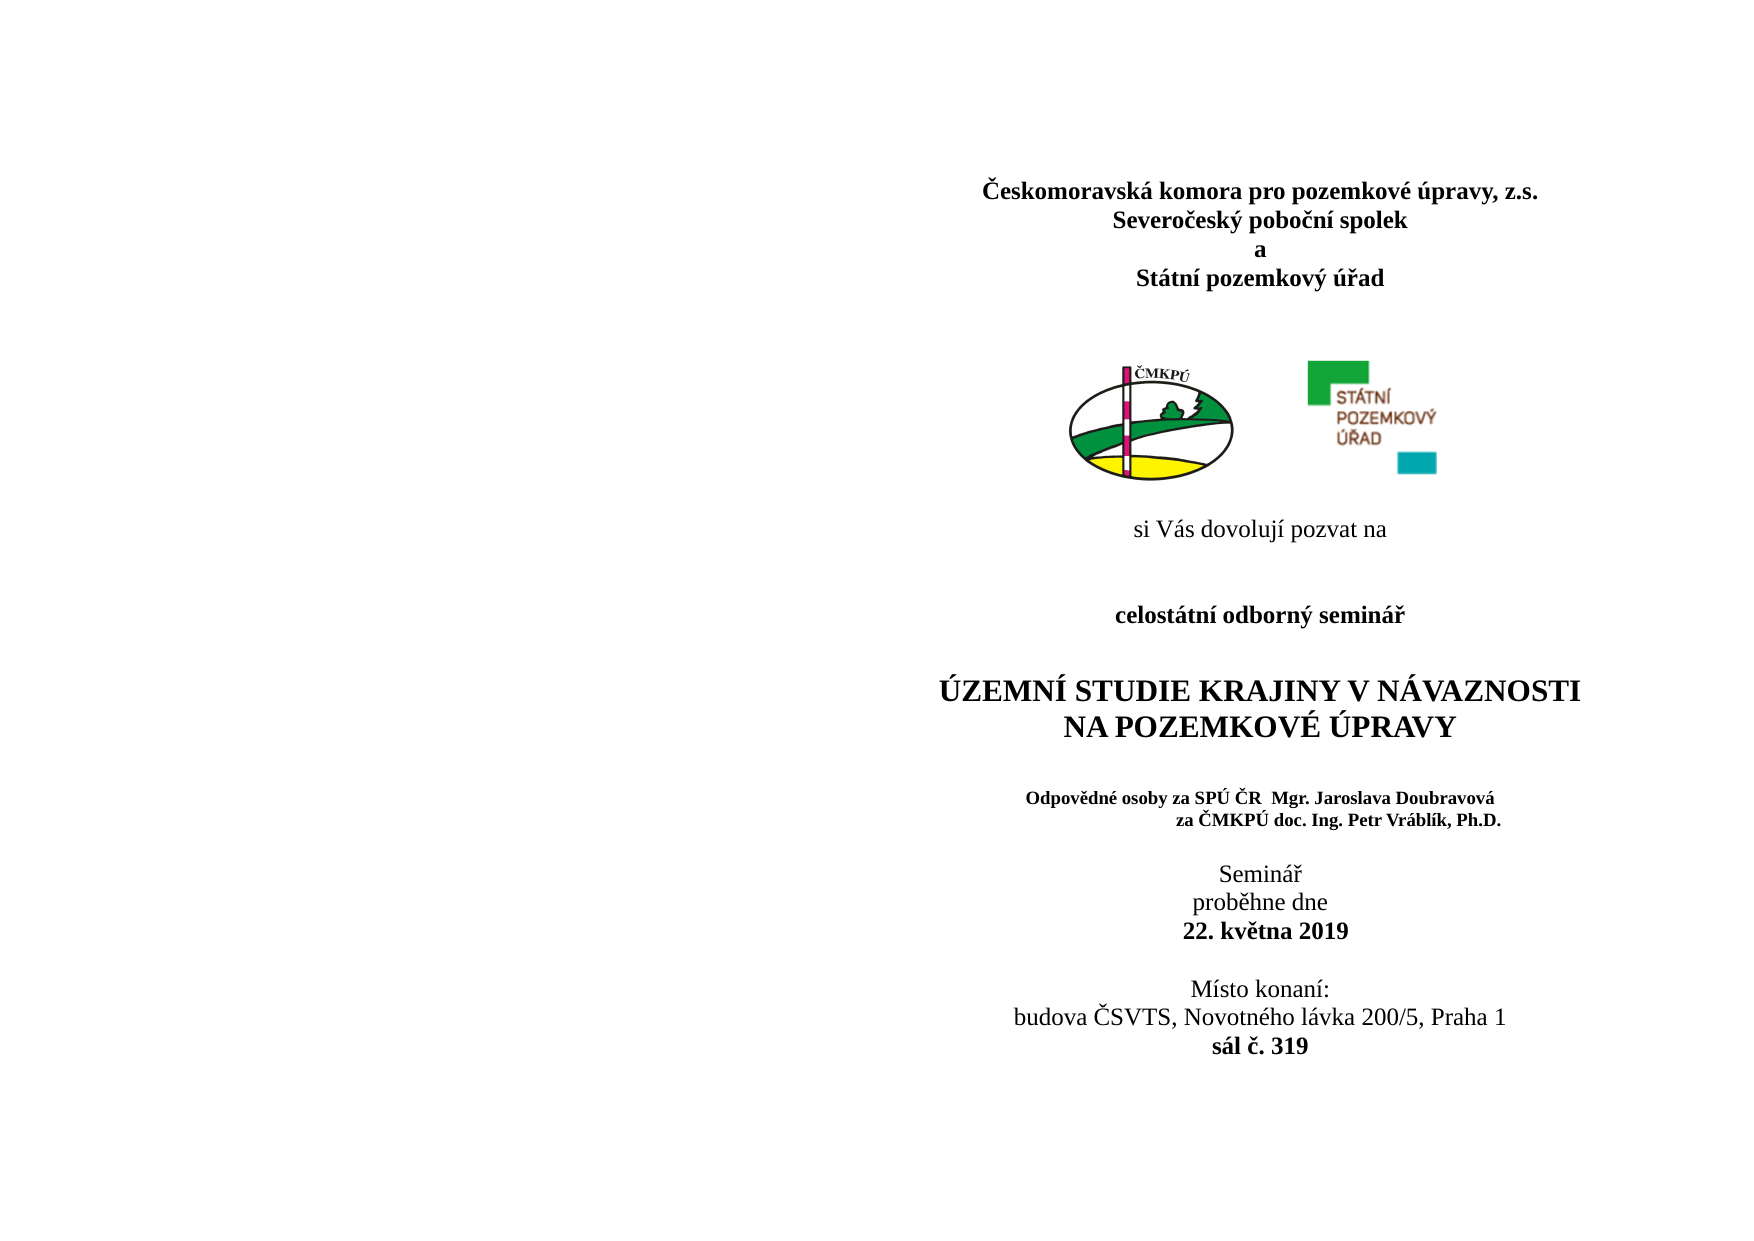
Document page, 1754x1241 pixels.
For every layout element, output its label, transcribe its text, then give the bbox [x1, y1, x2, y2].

text a [914, 234, 1606, 263]
text Odpovědné osoby za SPÚ ČR Mgr. Jaroslava Doubravová [914, 787, 1606, 808]
text Místo konaní: [914, 974, 1606, 1002]
text Severočeský poboční spolek [914, 205, 1606, 234]
text si Vás dovolují pozvat na [914, 514, 1606, 542]
text ÚZEMNÍ STUDIE KRAJINY V NÁVAZNOSTI NA POZEMKOVÉ ÚPRAVY [914, 672, 1606, 744]
text proběhne dne [914, 887, 1606, 916]
text budova ČSVTS, Novotného lávka 200/5, Praha 1 [914, 1002, 1606, 1031]
text za ČMKPÚ doc. Ing. Petr Vráblík, Ph.D. [914, 808, 1606, 830]
text Českomoravská komora pro pozemkové úpravy, z.s. [914, 176, 1606, 205]
picture [1294, 348, 1457, 485]
text Státní pozemkový úřad [914, 263, 1606, 291]
text Seminář [914, 859, 1606, 887]
text sál č. 319 [914, 1031, 1606, 1060]
picture [1063, 362, 1239, 485]
text 22. května 2019 [989, 916, 1606, 945]
text celostátní odborný seminář [914, 600, 1606, 629]
